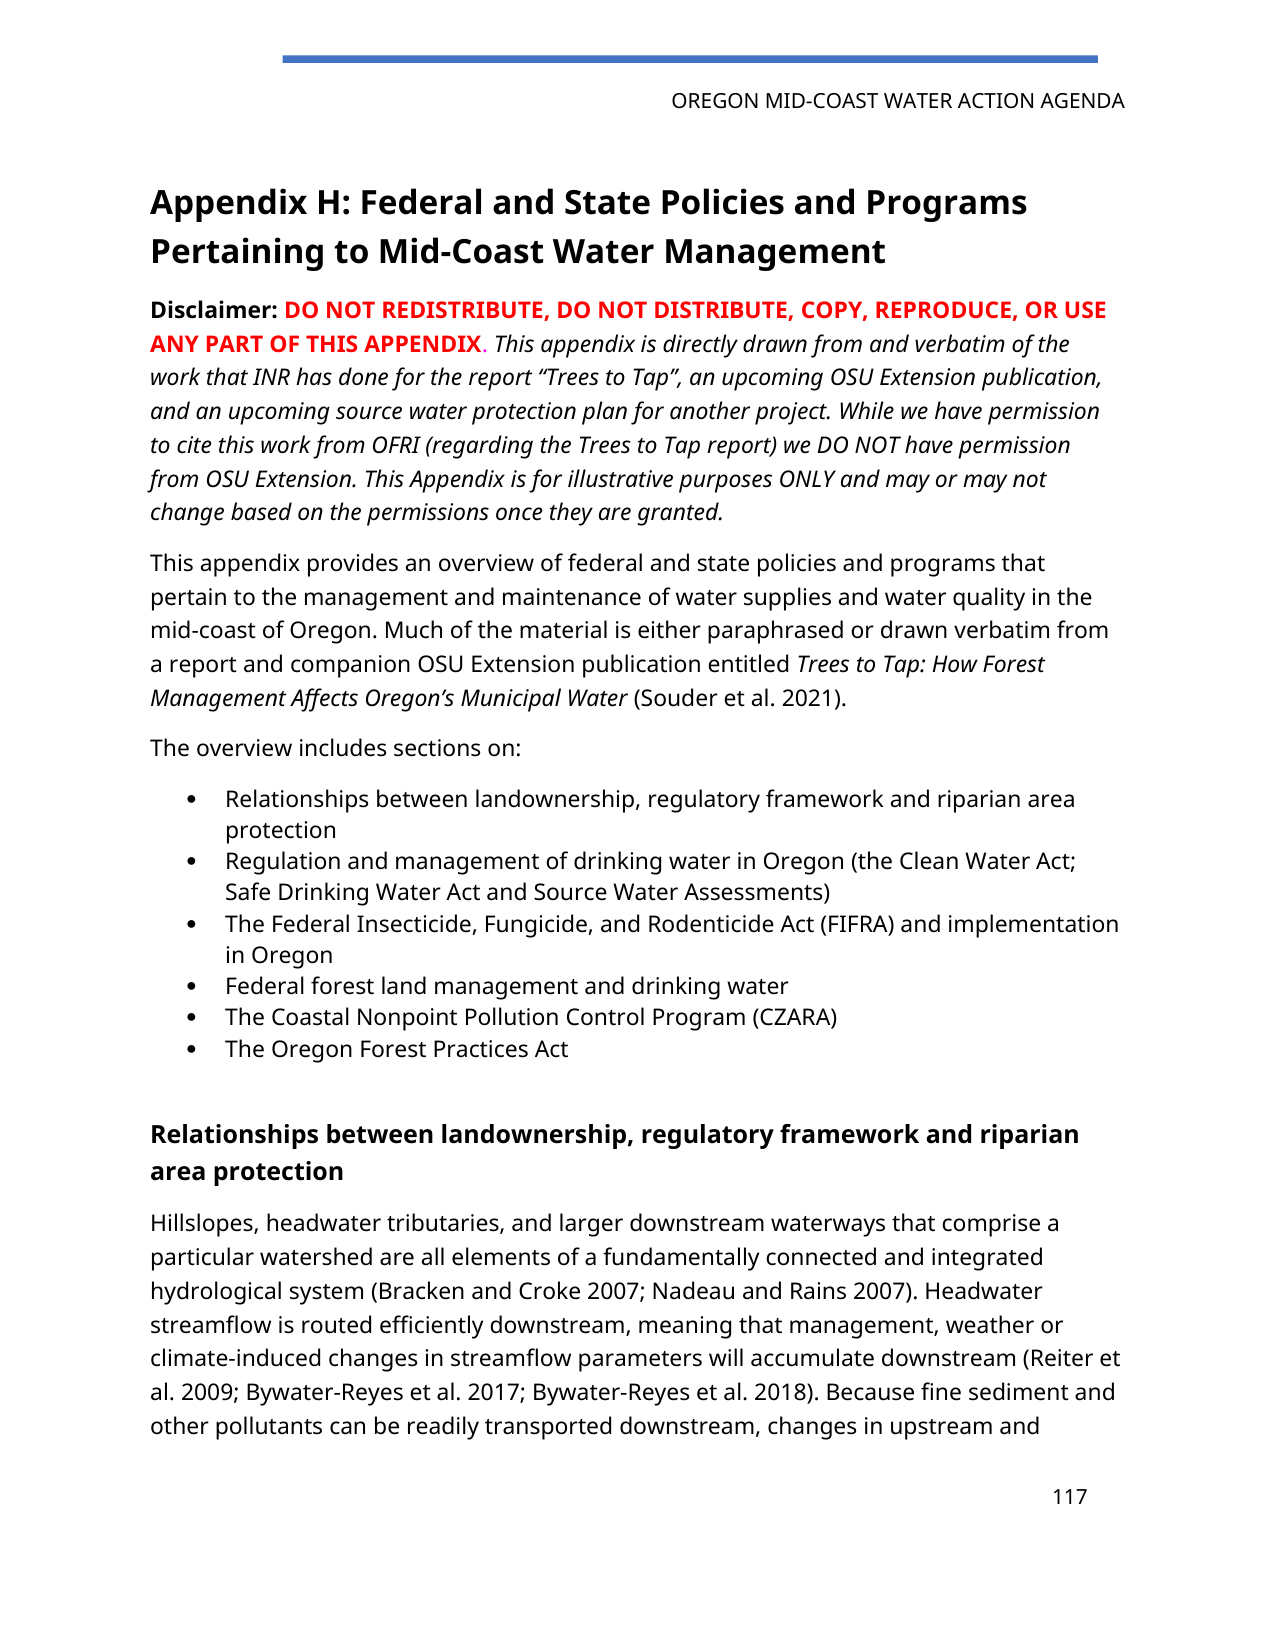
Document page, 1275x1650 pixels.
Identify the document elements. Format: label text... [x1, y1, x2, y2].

list Relationships between landownership, regulatory framework and riparian area protection [187, 782, 1125, 845]
subtitle Appendix H: Federal and State Policies and Programs Pertaining to Mid-Coast Water Management [150, 179, 1125, 273]
list Federal forest land management and drinking water [187, 970, 1125, 1001]
list The Federal Insecticide, Fungicide, and Rodenticide Act (FIFRA) and implementation in Oregon [187, 907, 1125, 970]
list Regulation and management of drinking water in Oregon (the Clean Water Act; Safe Drinking Water Act and Source Water Assessments) [187, 845, 1125, 907]
text Relationships between landownership, regulatory framework and riparian area protection [150, 1117, 1125, 1188]
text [150, 1207, 1125, 1441]
list The Coastal Nonpoint Pollution Control Program (CZARA) [187, 1001, 1125, 1032]
text This appendix provides an overview of federal and state policies and programs that pertain to the management and maintenance of water supplies and water quality in the mid-coast of Oregon. Much of the material is either paraphrased or drawn verbatim from a report and companion OSU Extension publication entitled Trees to Tap: How Forest Management Affects Oregon’s Municipal Water (Souder et al. 2021). [150, 547, 1125, 713]
list The Oregon Forest Practices Act [187, 1032, 1125, 1064]
text The overview includes sections on: [150, 732, 1125, 763]
text Disclaimer: DO NOT REDISTRIBUTE, DO NOT DISTRIBUTE, COPY, REPRODUCE, OR USE ANY PART OF THIS APPENDIX. This appendix is directly drawn from and verbatim of the work that INR has done for the report “Trees to Tap”, an upcoming OSU Extension publication, and an upcoming source water protection plan for another project. While we have permission to cite this work from OFRI (regarding the Trees to Tap report) we DO NOT have permission from OSU Extension. This Appendix is for illustrative purposes ONLY and may or may not change based on the permissions once they are granted. [150, 294, 1125, 527]
